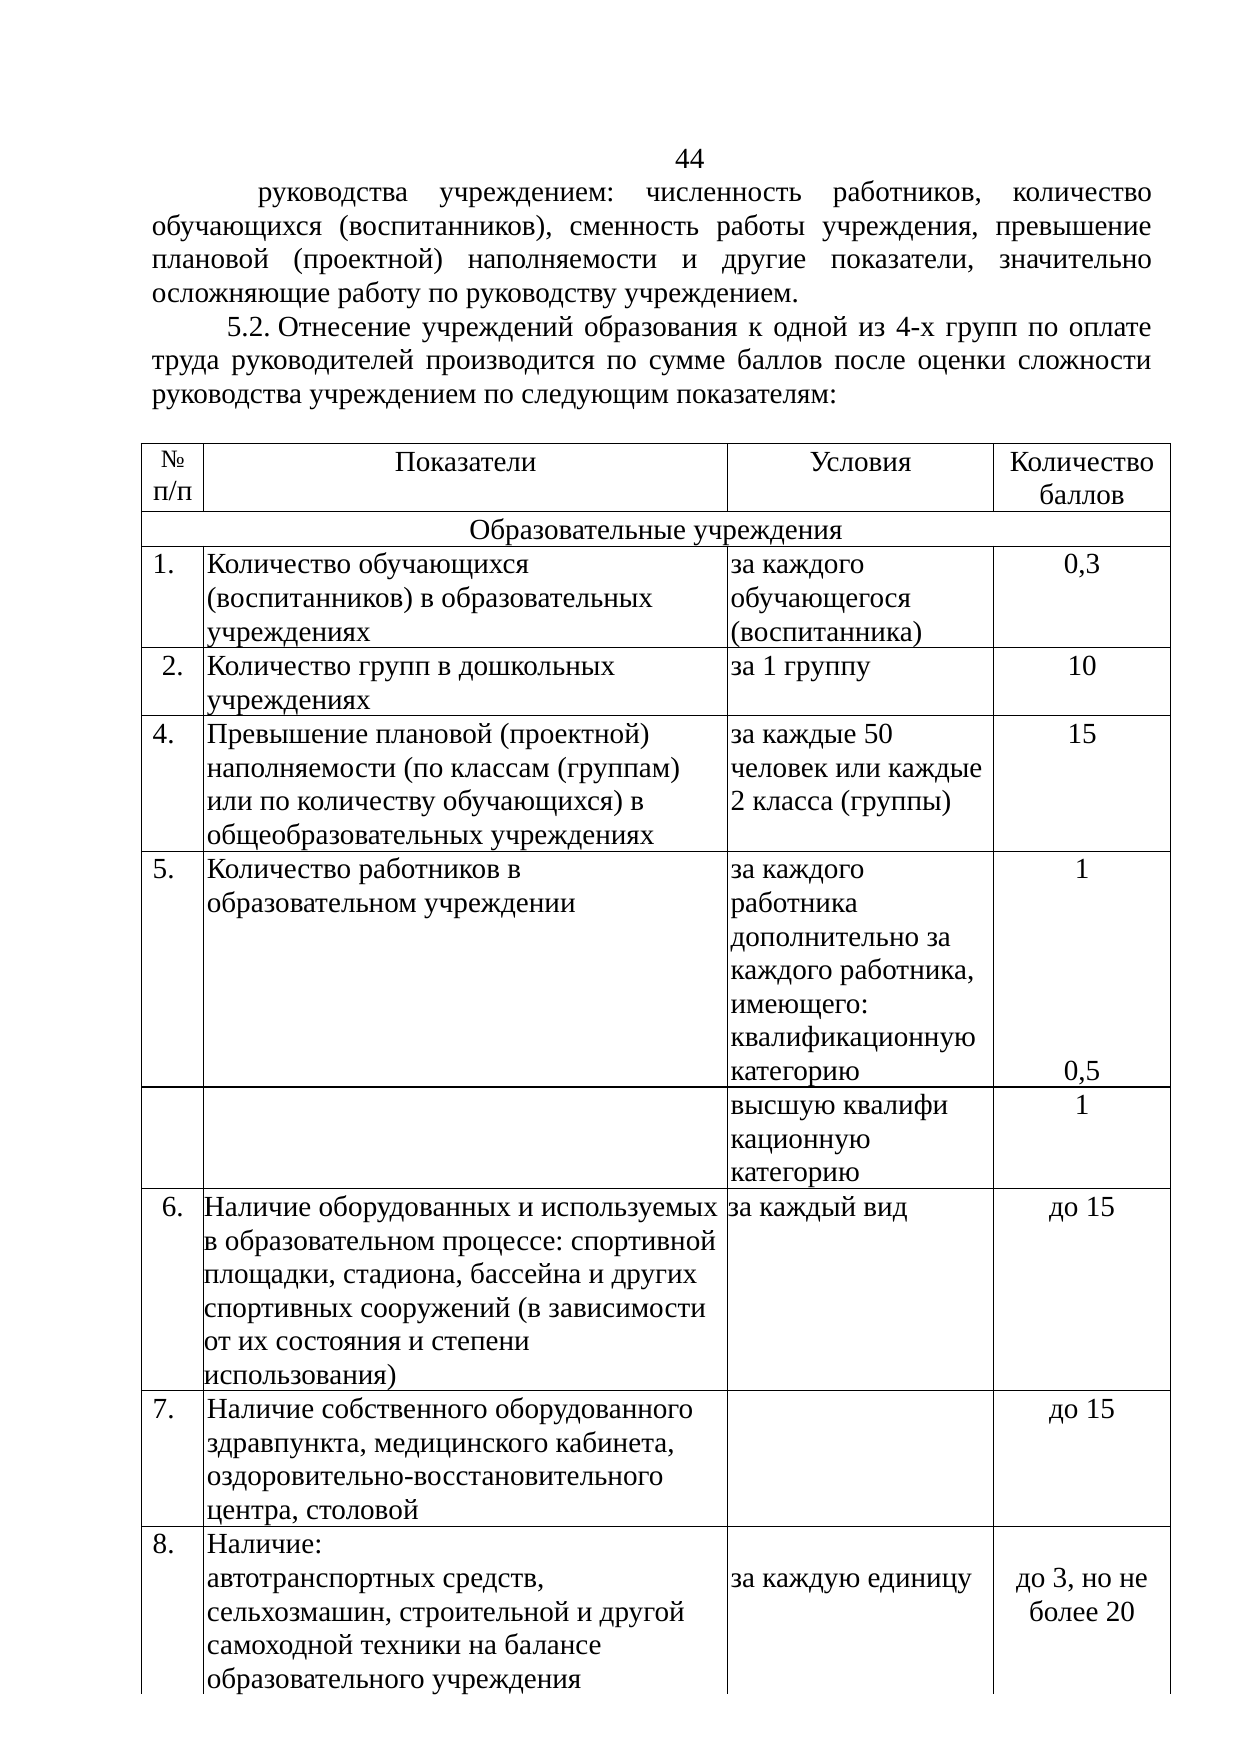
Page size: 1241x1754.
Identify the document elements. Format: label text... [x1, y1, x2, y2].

table_cell до 3, но не более 20 [994, 1527, 1170, 1694]
table_cell 5. [142, 852, 203, 1086]
table_header Количество баллов [994, 444, 1170, 511]
table_cell Наличие собственного оборудованного здравпункта, медицинского кабинета, оздоровительно-восстановительного центра, столовой [204, 1391, 727, 1526]
table_cell 10 [994, 648, 1170, 715]
text руководства учреждением: численность работников, количество обучающихся (воспитанников), сменность работы учреждения, превышение плановой (проектной) наполняемости и другие показатели, значительно осложняющие работу по руководству учреждением. [152, 174, 1152, 309]
table_cell за каждую единицу [728, 1527, 993, 1694]
table_cell 1 0,5 [994, 852, 1170, 1086]
table_cell 0,3 [994, 547, 1170, 647]
table_cell 1 [994, 1088, 1170, 1188]
table_cell Количество работников в образовательном учреждении [204, 852, 727, 1086]
table_cell Наличие оборудованных и используемых в образовательном процессе: спортивной площадки, стадиона, бассейна и других спортивных сооружений (в зависимости от их состояния и степени использования) [204, 1189, 727, 1390]
table_cell за каждого обучающегося (воспитанника) [728, 547, 993, 647]
table_cell до 15 [994, 1391, 1170, 1526]
table_cell за каждые 50 человек или каждые 2 класса (группы) [728, 716, 993, 851]
table_cell высшую квалифи кационную категорию [728, 1088, 993, 1188]
table_cell 8. [142, 1527, 203, 1694]
table_cell [142, 1088, 203, 1188]
table_cell за каждый вид [728, 1189, 993, 1390]
table_cell до 15 [994, 1189, 1170, 1390]
table_header Условия [728, 444, 993, 511]
table_cell Образовательные учреждения [142, 512, 1170, 546]
table_header № п/п [142, 444, 203, 511]
table_cell 7. [142, 1391, 203, 1526]
table_cell 4. [142, 716, 203, 851]
table_cell Количество обучающихся (воспитанников) в образовательных учреждениях [204, 547, 727, 647]
text 44 [152, 141, 1152, 174]
table_cell за 1 группу [728, 648, 993, 715]
table_header Показатели [204, 444, 727, 511]
table_cell [728, 1391, 993, 1526]
table_cell Превышение плановой (проектной) наполняемости (по классам (группам) или по количеству обучающихся) в общеобразовательных учреждениях [204, 716, 727, 851]
table_cell за каждого работника дополнительно за каждого работника, имеющего: квалификационную категорию [728, 852, 993, 1086]
table_cell Количество групп в дошкольных учреждениях [204, 648, 727, 715]
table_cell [204, 1527, 727, 1694]
table_cell 15 [994, 716, 1170, 851]
table_cell [204, 1088, 727, 1188]
table_cell 6. [142, 1189, 203, 1390]
text 5.2. Отнесение учреждений образования к одной из 4-х групп по оплате труда руководителей производится по сумме баллов после оценки сложности руководства учреждением по следующим показателям: [152, 309, 1152, 409]
table_cell 2. [142, 648, 203, 715]
table_cell 1. [142, 547, 203, 647]
